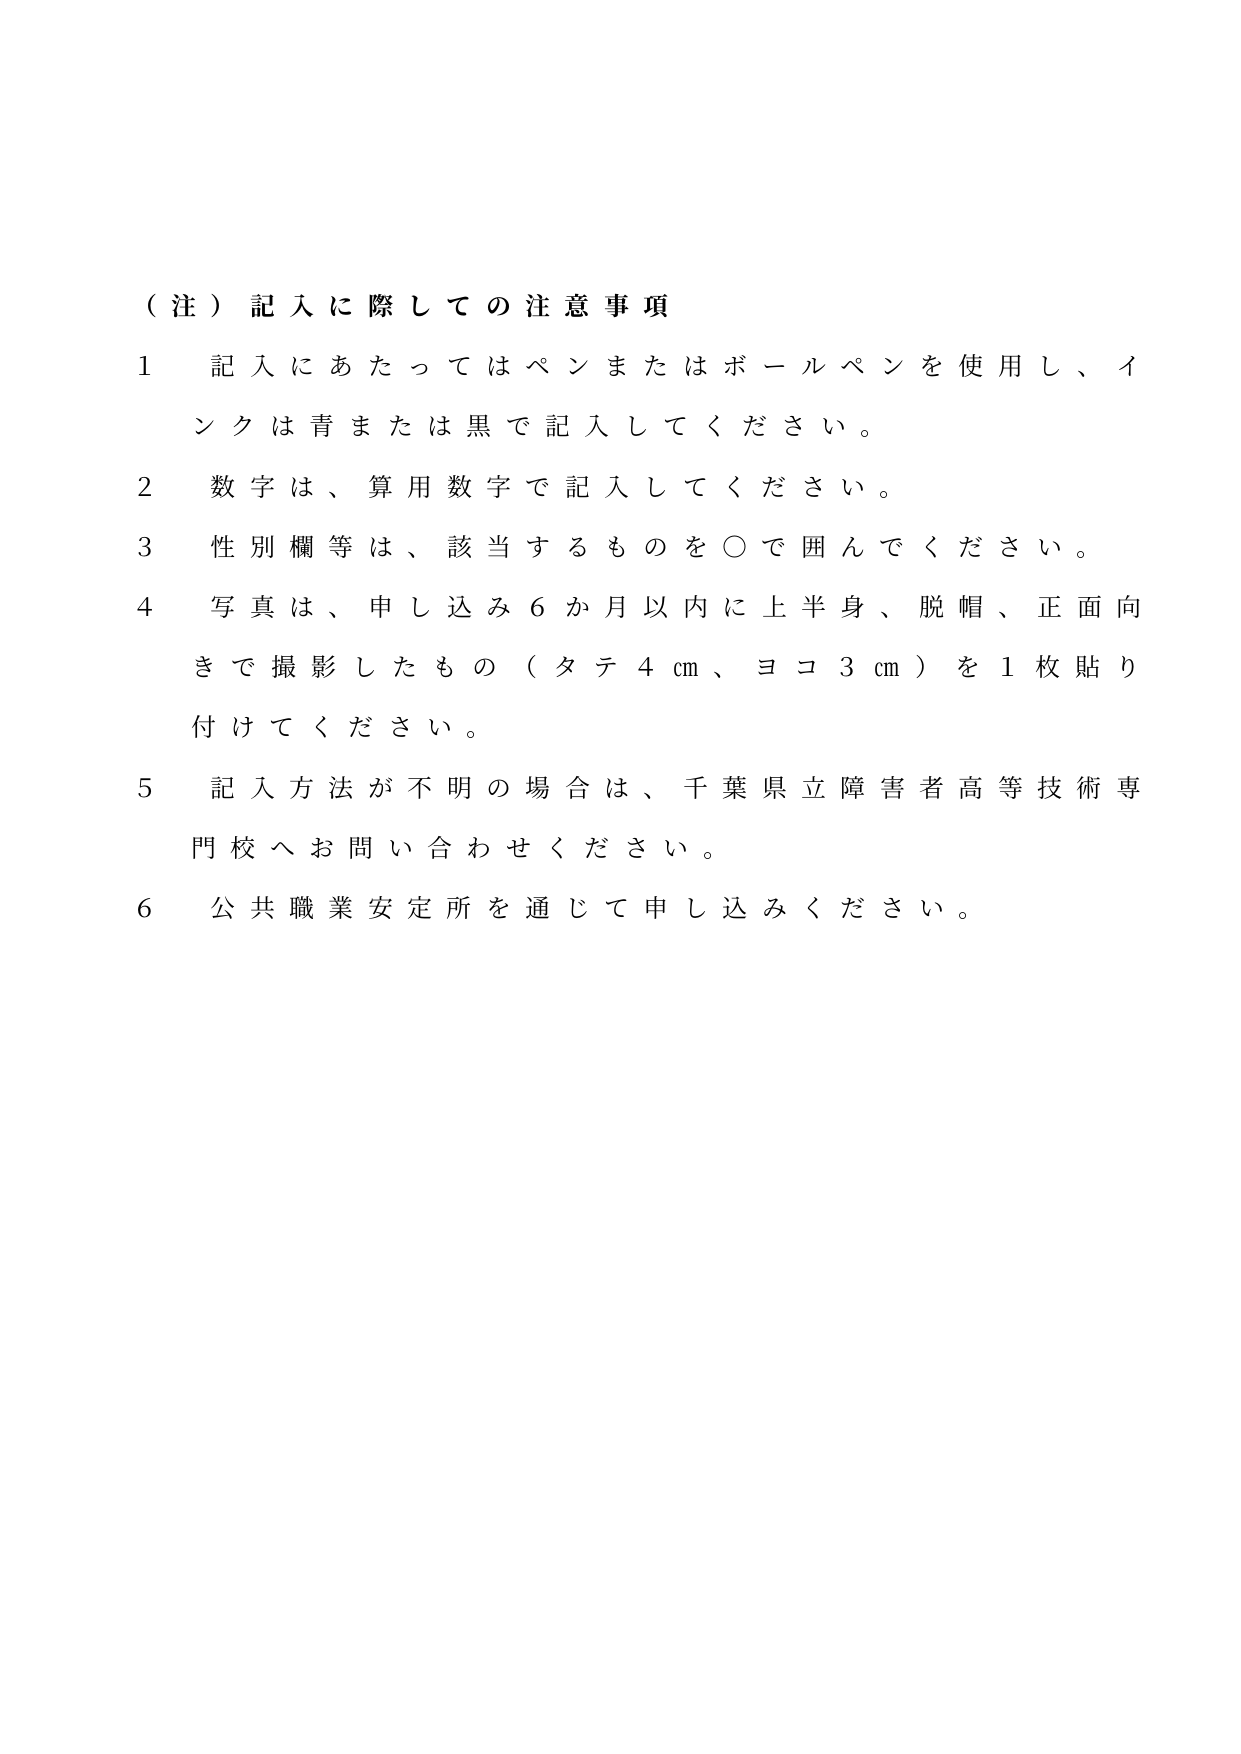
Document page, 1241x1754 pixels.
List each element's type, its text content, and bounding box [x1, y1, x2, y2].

text ４ 写真は、申し込み６か月以内に上半身、脱帽、正面向きで撮影したもの（タテ４㎝、ヨコ３㎝）を１枚貼り付けてください。 [132, 576, 1156, 756]
text ３ 性別欄等は、該当するものを○で囲んでください。 [132, 515, 1156, 576]
text ２ 数字は、算用数字で記入してください。 [132, 455, 1156, 515]
text ６ 公共職業安定所を通じて申し込みください。 [132, 877, 1156, 937]
text ５ 記入方法が不明の場合は、千葉県立障害者高等技術専門校へお問い合わせください。 [132, 756, 1156, 877]
text （注）記入に際しての注意事項 [132, 274, 1156, 335]
text １ 記入にあたってはペンまたはボールペンを使用し、インクは青または黒で記入してください。 [132, 335, 1156, 455]
